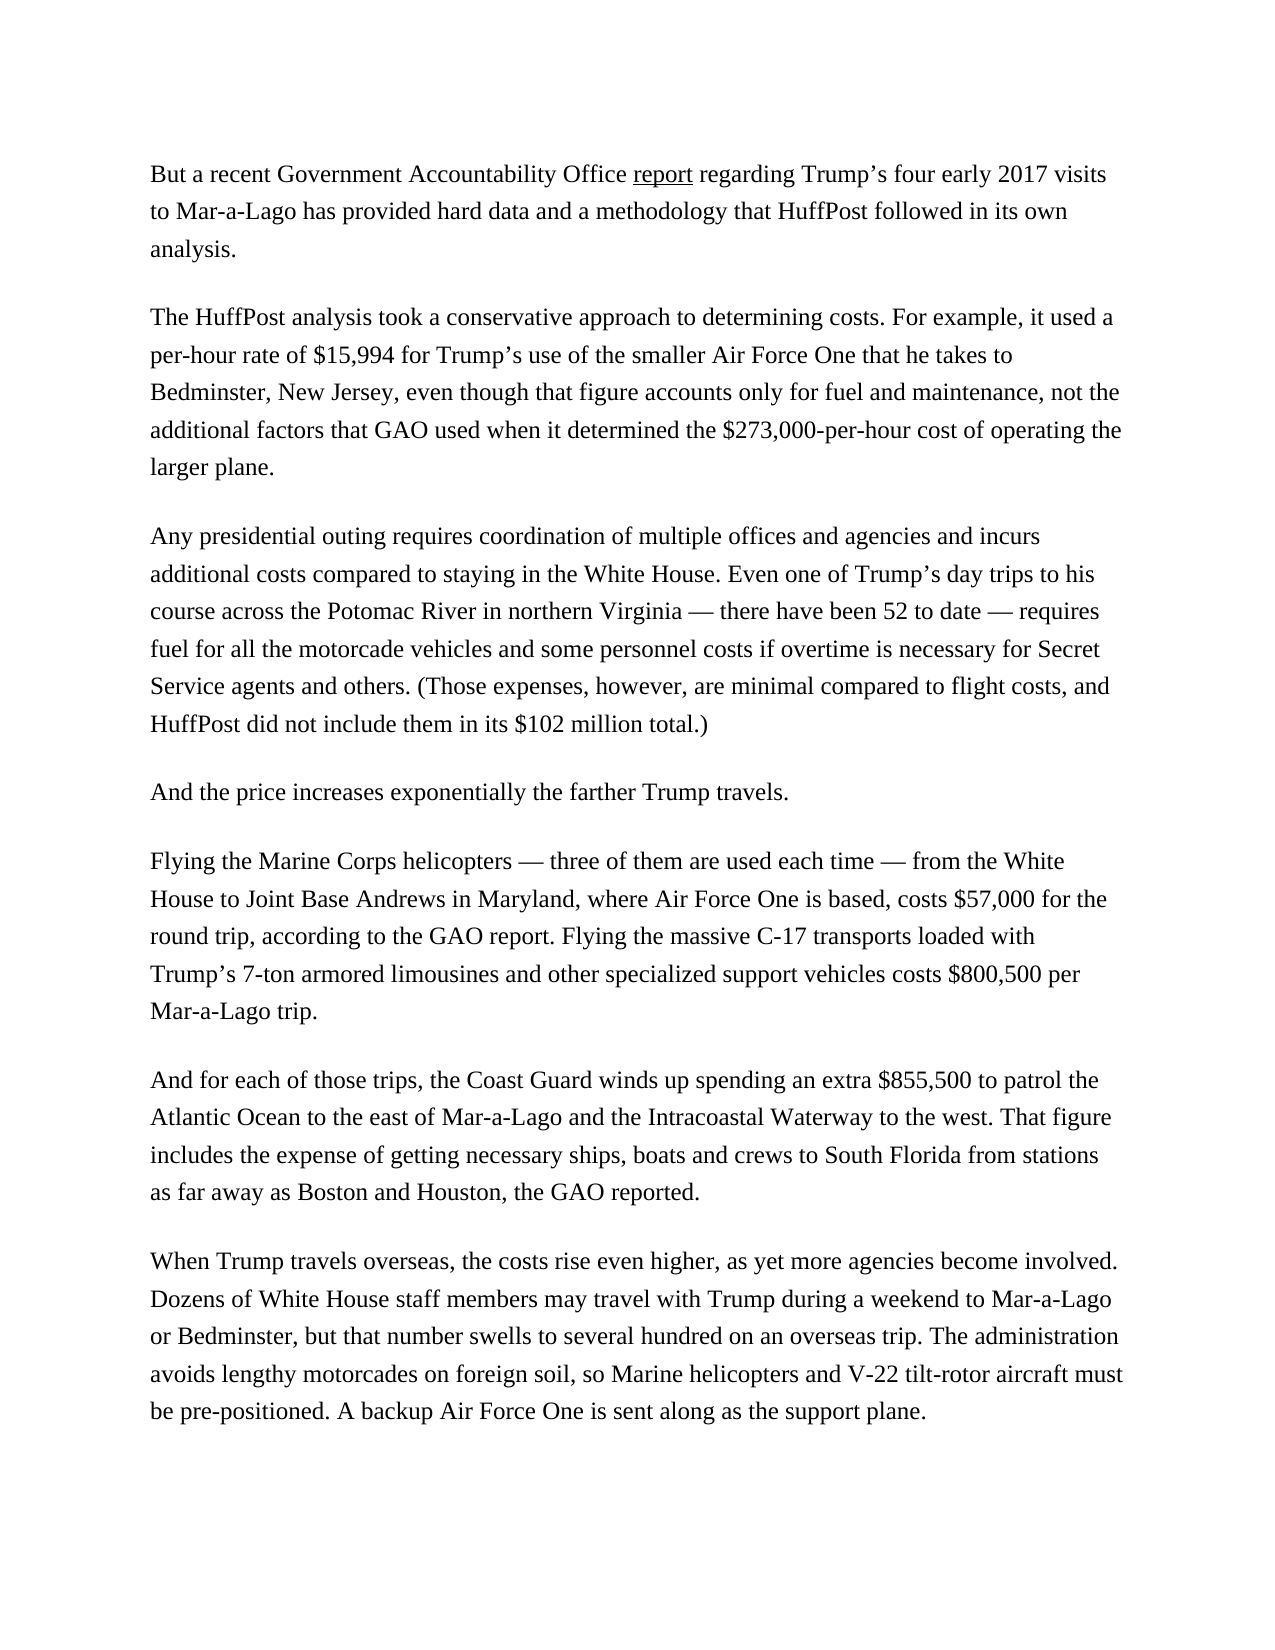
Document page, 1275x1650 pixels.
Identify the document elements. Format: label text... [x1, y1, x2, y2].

text When Trump travels overseas, the costs rise even higher, as yet more agencies become involved. Dozens of White House staff members may travel with Trump during a weekend to Mar-a-Lago or Bedminster, but that number swells to several hundred on an overseas trip. The administration avoids lengthy motorcades on foreign soil, so Marine helicopters and V-22 tilt-rotor aircraft must be pre-positioned. A backup Air Force One is sent along as the support plane. [150, 1237, 1125, 1425]
text And the price increases exponentially the farther Trump travels. [150, 769, 1125, 806]
text The HuffPost analysis took a conservative approach to determining costs. For example, it used a per-hour rate of $15,994 for Trump’s use of the smaller Air Force One that he takes to Bedminster, New Jersey, even though that figure accounts only for fuel and maintenance, not the additional factors that GAO used when it determined the $273,000-per-hour cost of operating the larger plane. [150, 294, 1125, 481]
text And for each of those trips, the Coast Guard winds up spending an extra $855,500 to patrol the Atlantic Ocean to the east of Mar-a-Lago and the Intracoastal Waterway to the west. That figure includes the expense of getting necessary ships, boats and crews to South Florida from stations as far away as Boston and Houston, the GAO reported. [150, 1056, 1125, 1206]
text But a recent Government Accountability Office report regarding Trump’s four early 2017 visits to Mar-a-Lago has provided hard data and a methodology that HuffPost followed in its own analysis. [150, 150, 1125, 262]
text Any presidential outing requires coordination of multiple offices and agencies and incurs additional costs compared to staying in the White House. Even one of Trump’s day trips to his course across the Potomac River in northern Virginia — there have been 52 to date — requires fuel for all the motorcade vehicles and some personnel costs if overtime is necessary for Secret Service agents and others. (Those expenses, however, are minimal compared to flight costs, and HuffPost did not include them in its $102 million total.) [150, 512, 1125, 737]
text Flying the Marine Corps helicopters — three of them are used each time ― from the White House to Joint Base Andrews in Maryland, where Air Force One is based, costs $57,000 for the round trip, according to the GAO report. Flying the massive C-17 transports loaded with Trump’s 7-ton armored limousines and other specialized support vehicles costs $800,500 per Mar-a-Lago trip. [150, 837, 1125, 1025]
